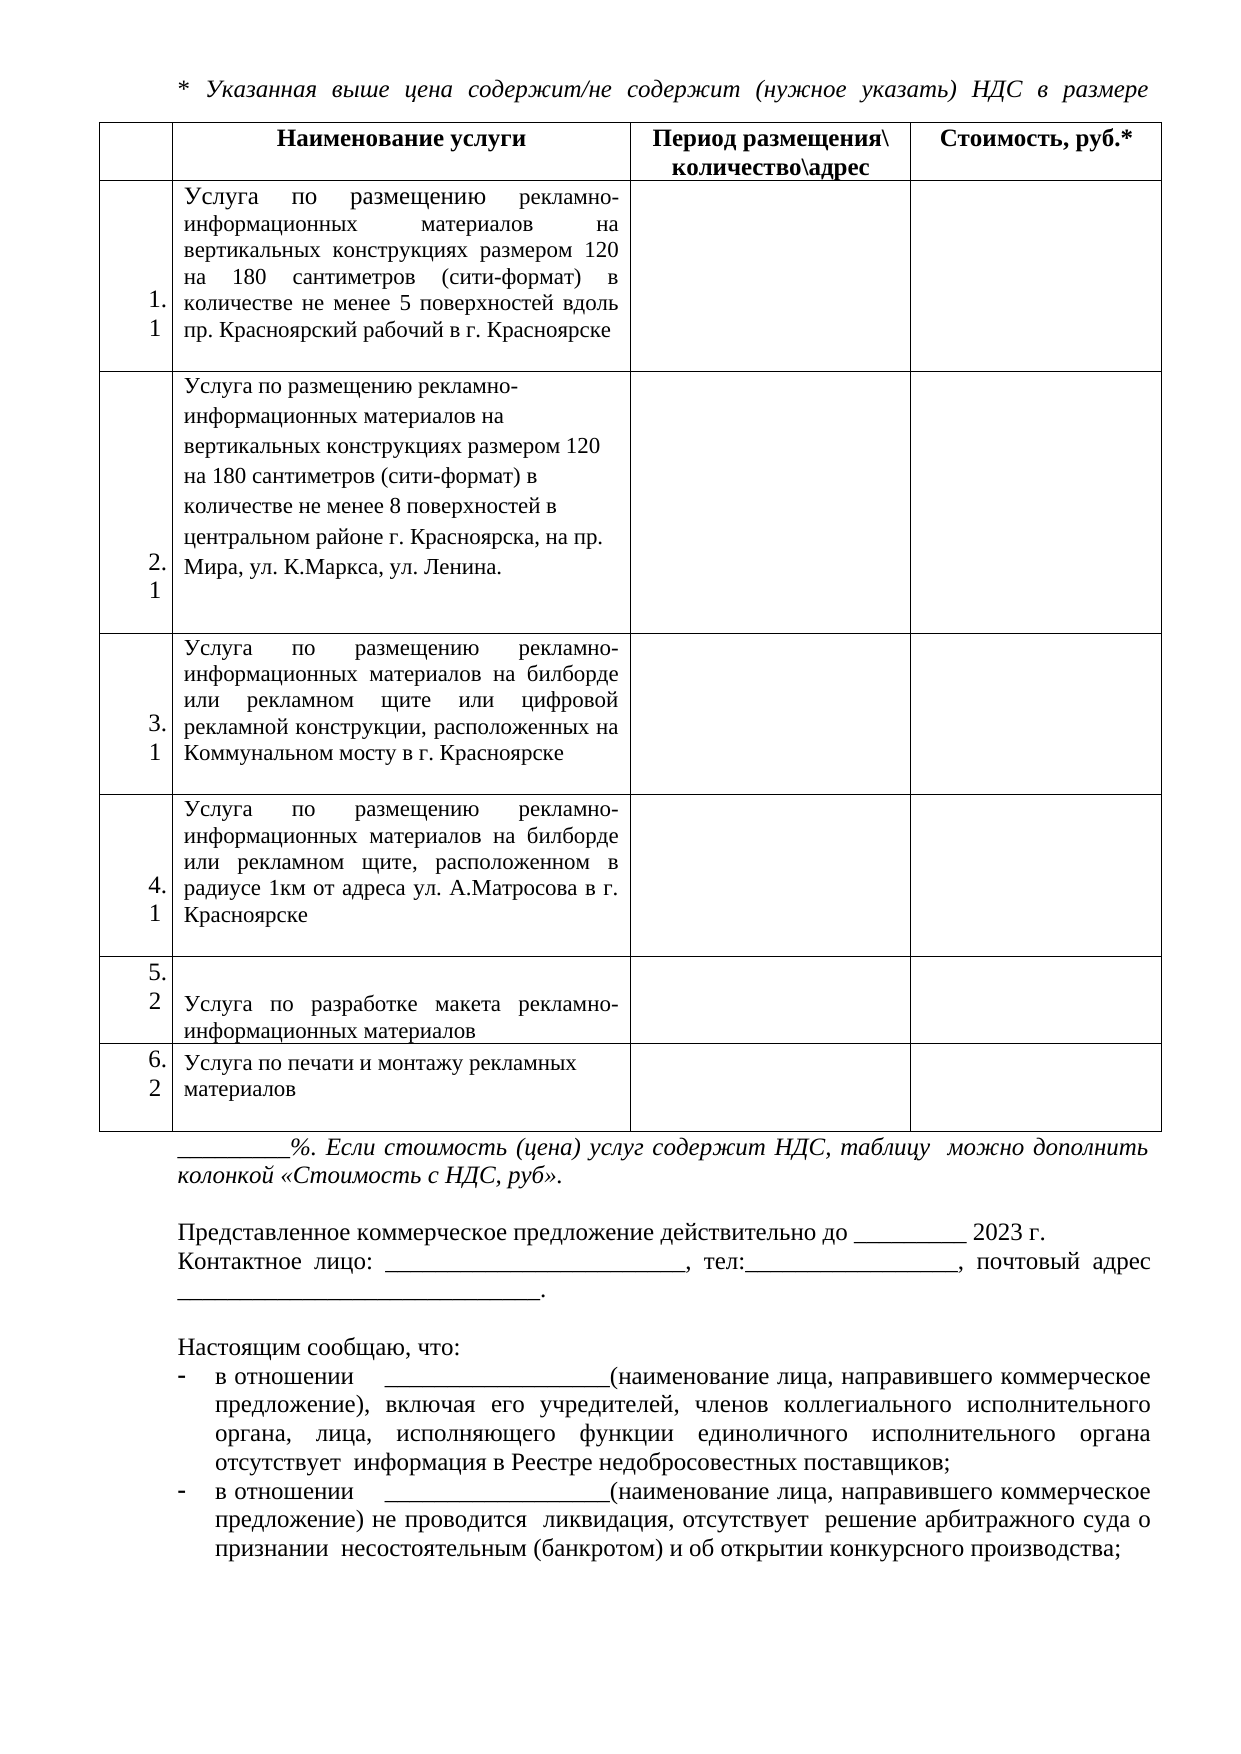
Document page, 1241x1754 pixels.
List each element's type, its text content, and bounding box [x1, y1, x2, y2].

table_cell 1.3. [100, 634, 172, 794]
table_cell [911, 634, 1161, 794]
table_header Период размещения\количество\адрес [631, 123, 910, 180]
table_header Стоимость, руб.* [911, 123, 1161, 180]
table_cell [911, 181, 1161, 371]
table_cell [631, 957, 910, 1043]
table_cell Услуга по размещению рекламно-информационных материалов на билборде или рекламном щите, расположенном в радиусе 1км от адреса ул. А.Матросова в г. Красноярске [173, 795, 630, 956]
table_cell 1.4. [100, 795, 172, 956]
list в отношении __________________(наименование лица, направившего коммерческое предложение), включая его учредителей, членов коллегиального исполнительного органа, лица, исполняющего функции единоличного исполнительного органа отсутствует информация в Реестре недобросовестных поставщиков; [177, 1361, 1152, 1476]
table_cell [631, 1044, 910, 1131]
table_cell [911, 372, 1161, 633]
text Контактное лицо: ________________________, тел:_________________, почтовый адрес _____________________________. [177, 1246, 1152, 1303]
text Представленное коммерческое предложение действительно до _________ 2023 г. [177, 1217, 1152, 1246]
table_cell [631, 181, 910, 371]
table_cell Услуга по разработке макета рекламно-информационных материалов [173, 957, 630, 1043]
table_cell 1.1. [100, 181, 172, 371]
table_cell [631, 634, 910, 794]
table_cell Услуга по размещению рекламно-информационных материалов на билборде или рекламном щите или цифровой рекламной конструкции, расположенных на Коммунальном мосту в г. Красноярске [173, 634, 630, 794]
table_cell [631, 372, 910, 633]
text * Указанная выше цена содержит/не содержит (нужное указать) НДС в размере _________%. Если стоимость (цена) услуг содержит НДС, таблицу можно дополнить колонкой «Стоимость с НДС, руб». [177, 74, 1152, 122]
table_cell Услуга по размещению рекламно-информационных материалов на вертикальных конструкциях размером 120 на 180 сантиметров (сити-формат) в количестве не менее 5 поверхностей вдоль пр. Красноярский рабочий в г. Красноярске [173, 181, 630, 371]
text Настоящим сообщаю, что: [177, 1332, 1152, 1361]
table_header Наименование услуги [173, 123, 630, 180]
table_cell [911, 795, 1161, 956]
table_cell Услуга по размещению рекламно-информационных материалов на вертикальных конструкциях размером 120 на 180 сантиметров (сити-формат) в количестве не менее 8 поверхностей в центральном районе г. Красноярска, на пр. Мира, ул. К.Маркса, ул. Ленина. [173, 372, 630, 633]
table_cell 2.1. [100, 957, 172, 1043]
table_cell [911, 1044, 1161, 1131]
list в отношении __________________(наименование лица, направившего коммерческое предложение) не проводится ликвидация, отсутствует решение арбитражного суда о признании несостоятельным (банкротом) и об открытии конкурсного производства; [177, 1476, 1152, 1562]
table_cell [631, 795, 910, 956]
table_cell 2.2. [100, 1044, 172, 1131]
text * Указанная выше цена содержит/не содержит (нужное указать) НДС в размере _________%. Если стоимость (цена) услуг содержит НДС, таблицу можно дополнить колонкой «Стоимость с НДС, руб». [177, 1132, 1152, 1189]
table_header № [100, 123, 172, 180]
table_cell Услуга по печати и монтажу рекламных материалов [173, 1044, 630, 1131]
table_cell [911, 957, 1161, 1043]
table_cell 1.2. [100, 372, 172, 633]
